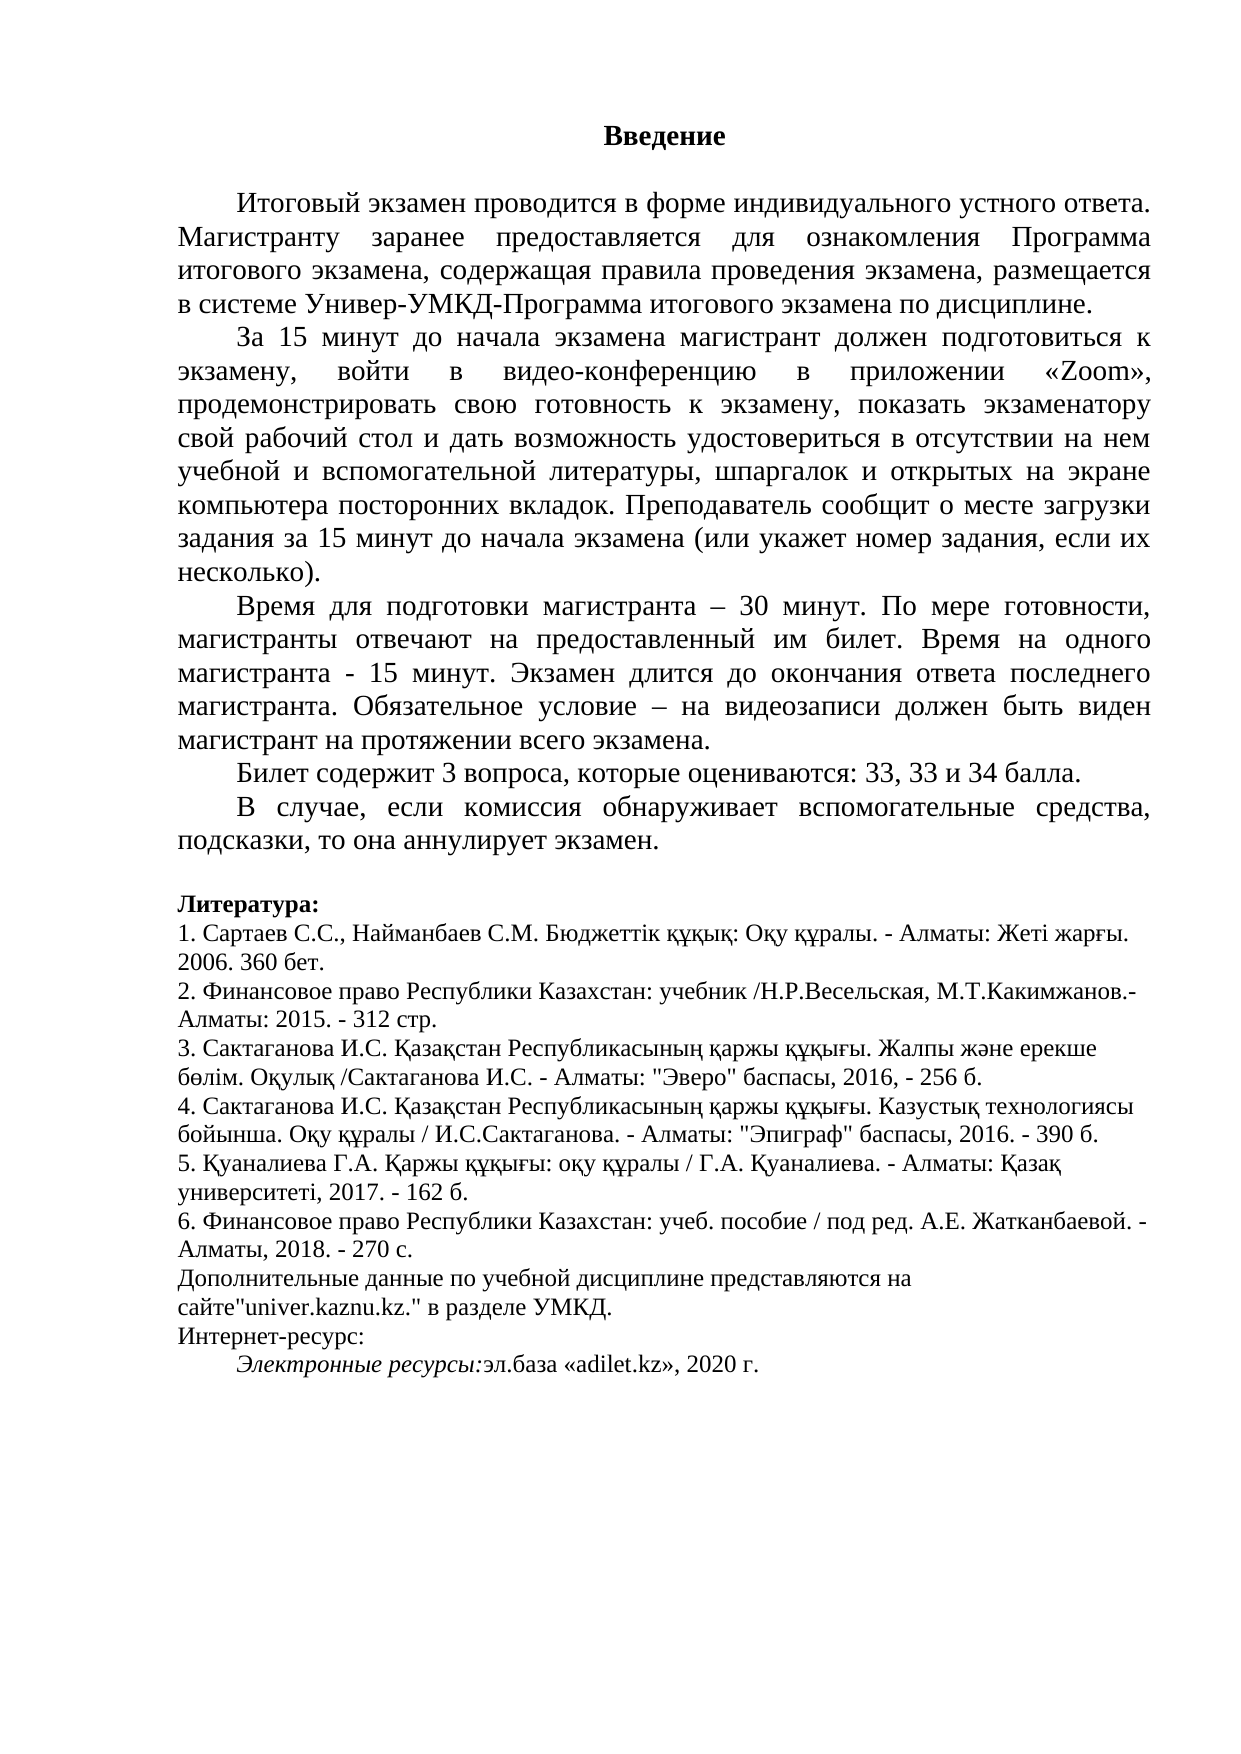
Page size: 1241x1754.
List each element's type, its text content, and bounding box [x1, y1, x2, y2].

text Итоговый экзамен проводится в форме индивидуального устного ответа. Магистранту заранее предоставляется для ознакомления Программа итогового экзамена, содержащая правила проведения экзамена, размещается в системе Универ-УМКД-Программа итогового экзамена по дисциплине. [177, 185, 1152, 319]
text За 15 минут до начала экзамена магистрант должен подготовиться к экзамену, войти в видео-конференцию в приложении «Zoom», продемонстрировать свою готовность к экзамену, показать экзаменатору свой рабочий стол и дать возможность удостовериться в отсутствии на нем учебной и вспомогательной литературы, шпаргалок и открытых на экране компьютера посторонних вкладок. Преподаватель сообщит о месте загрузки задания за 15 минут до начала экзамена (или укажет номер задания, если их несколько). [177, 319, 1152, 588]
text 6. Финансовое право Республики Казахстан: учеб. пособие / под ред. А.Е. Жатканбаевой. - Алматы, 2018. - 270 с. [177, 1206, 1152, 1263]
text В случае, если комиссия обнаруживает вспомогательные средства, подсказки, то она аннулирует экзамен. [177, 789, 1152, 856]
text 2. Финансовое право Республики Казахстан: учебник /Н.Р.Весельская, М.Т.Какимжанов.-Алматы: 2015. - 312 стр. [177, 976, 1152, 1033]
text Время для подготовки магистранта – 30 минут. По мере готовности, магистранты отвечают на предоставленный им билет. Время на одного магистранта - 15 минут. Экзамен длится до окончания ответа последнего магистранта. Обязательное условие – на видеозаписи должен быть виден магистрант на протяжении всего экзамена. [177, 588, 1152, 755]
text Дополнительные данные по учебной дисциплине представляются на сайте"univer.kaznu.kz." в разделе УМКД. [177, 1263, 1152, 1321]
text Интернет-ресурс: [177, 1321, 1152, 1349]
text 5. Қуаналиева Г.А. Қаржы құқығы: оқу құралы / Г.А. Қуаналиева. - Алматы: Қазақ университеті, 2017. - 162 б. [177, 1148, 1152, 1206]
text 3. Сактаганова И.С. Қазақстан Республикасының қаржы құқығы. Жалпы және ерекше бөлім. Оқулық /Сактаганова И.С. - Алматы: "Эверо" баспасы, 2016, - 256 б. [177, 1033, 1152, 1091]
text Билет содержит 3 вопроса, которые оцениваются: 33, 33 и 34 балла. [177, 755, 1152, 789]
text Электронные ресурсы:эл.база «adilet.kz», 2020 г. [177, 1349, 1152, 1378]
text Введение [177, 118, 1152, 152]
text Литература: [177, 889, 1152, 918]
text 4. Сактаганова И.С. Қазақстан Республикасының қаржы құқығы. Казустық технологиясы бойынша. Оқу құралы / И.С.Сактаганова. - Алматы: "Эпиграф" баспасы, 2016. - 390 б. [177, 1091, 1152, 1148]
text 1. Сартаев С.С., Найманбаев С.М. Бюджеттік құқық: Оқу құралы. - Алматы: Жеті жарғы. 2006. 360 бет. [177, 918, 1152, 976]
